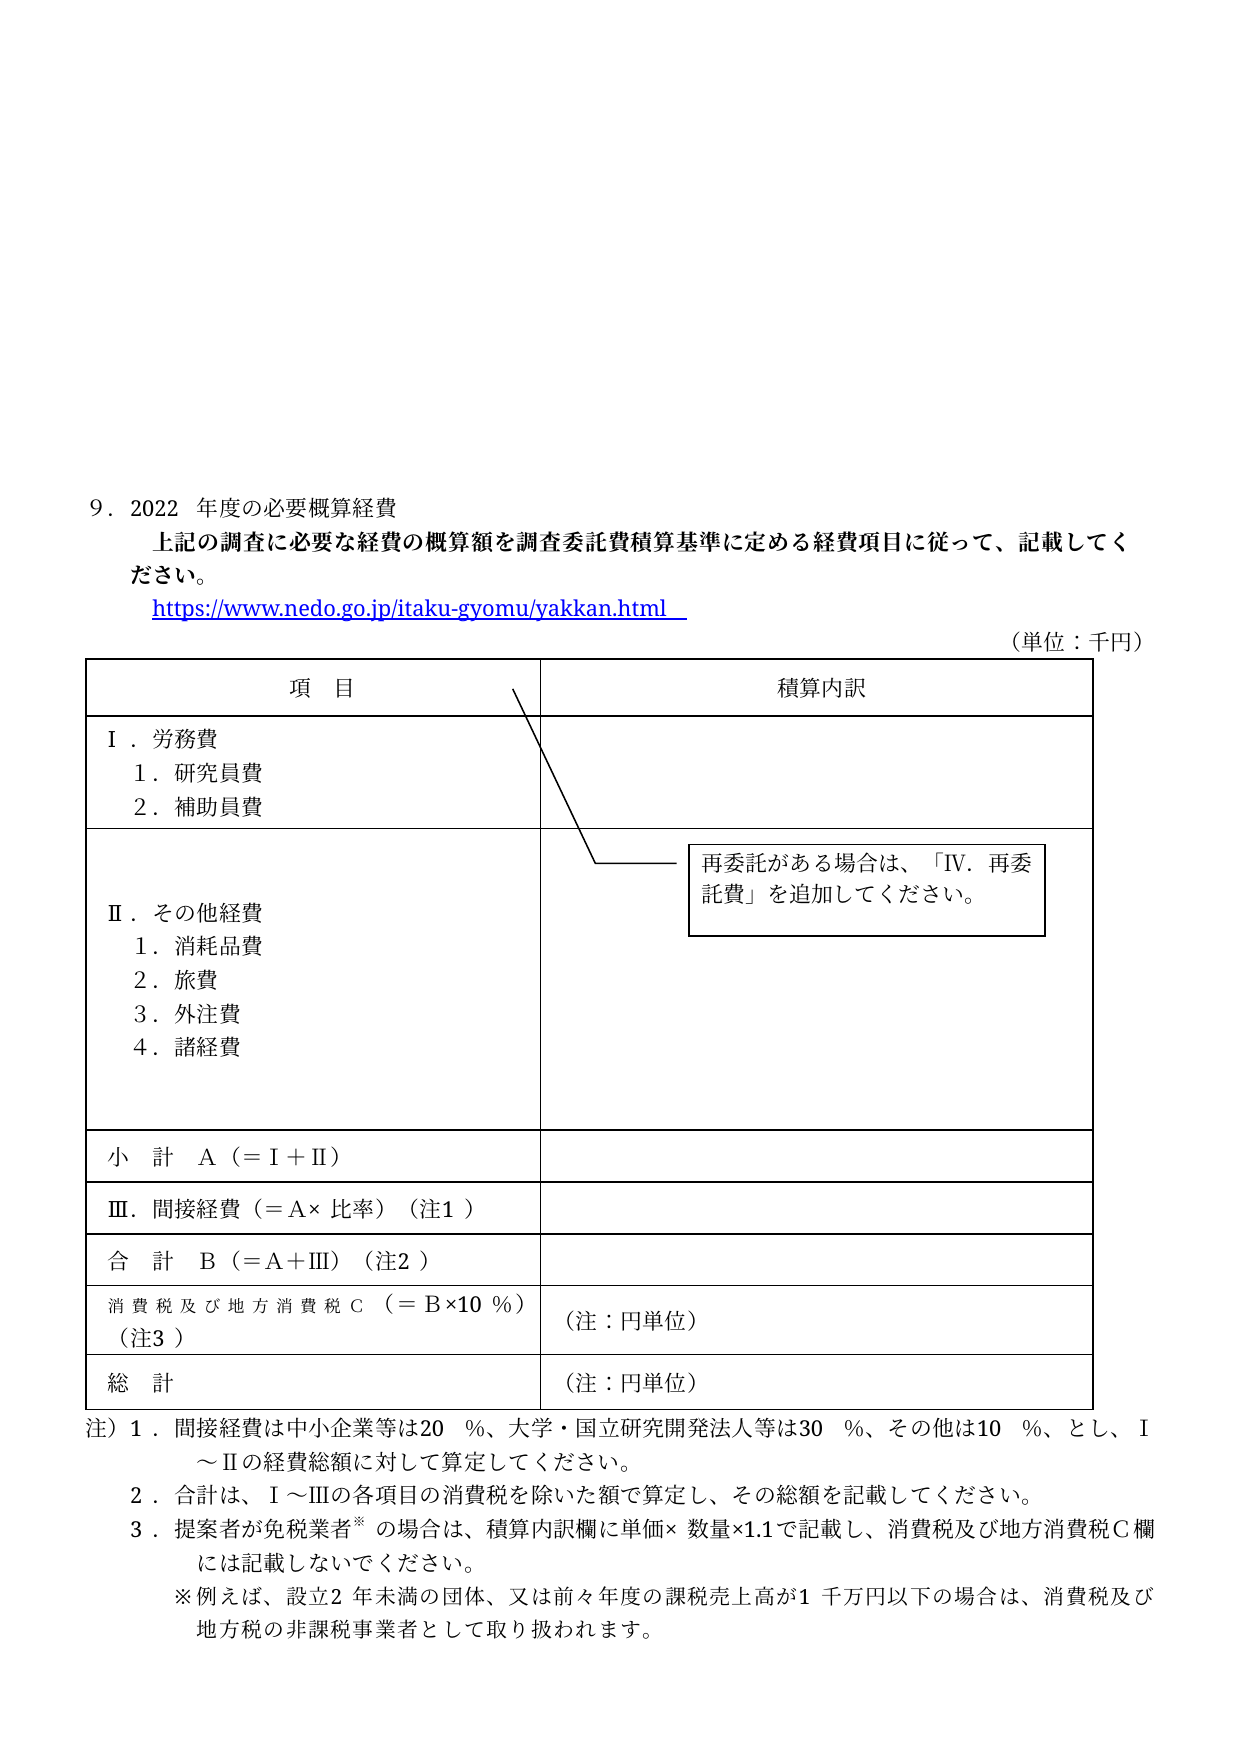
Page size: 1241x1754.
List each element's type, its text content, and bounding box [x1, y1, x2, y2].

text 注）1．間接経費は中小企業等は20％、大学・国立研究開発法人等は30％、その他は10％、とし、Ⅰ～Ⅱの経費総額に対して算定してください。 [85, 1410, 1155, 1477]
table_cell [541, 1131, 1092, 1181]
table_cell （注：円単位） [541, 1286, 1092, 1354]
table_cell 小 計 Ａ（＝Ⅰ＋Ⅱ） [87, 1131, 540, 1181]
table_cell 総 計 [87, 1355, 540, 1409]
text ※例えば、設立2年未満の団体、又は前々年度の課税売上高が1千万円以下の場合は、消費税及び地方税の非課税事業者として取り扱われます。 [160, 1578, 1155, 1646]
table_header 積算内訳 [541, 660, 1092, 715]
table_cell （注：円単位） [541, 1355, 1092, 1409]
text 2．合計は、Ⅰ～Ⅲの各項目の消費税を除いた額で算定し、その総額を記載してください。 [130, 1477, 1155, 1511]
table_cell Ⅱ．その他経費 １．消耗品費 ２．旅費 ３．外注費 ４．諸経費 [87, 829, 540, 1129]
table_cell 合 計 Ｂ（＝Ａ＋Ⅲ）（注2） [87, 1235, 540, 1285]
table_cell [541, 829, 1092, 1129]
text ９．2022年度の必要概算経費 [85, 490, 1155, 524]
table_cell [541, 1183, 1092, 1233]
text （単位：千円） [85, 624, 1155, 658]
text https://www.nedo.go.jp/itaku-gyomu/yakkan.html [108, 591, 1133, 624]
table_cell [541, 717, 1092, 827]
table_cell Ⅰ．労務費 １．研究員費 ２．補助員費 [87, 717, 540, 827]
table_cell 消費税及び地方消費税Ｃ（＝Ｂ×10％）（注3） [87, 1286, 540, 1354]
table_header 項 目 [87, 660, 540, 715]
table_cell Ⅲ．間接経費（＝Ａ×比率）（注1） [87, 1183, 540, 1233]
text 上記の調査に必要な経費の概算額を調査委託費積算基準に定める経費項目に従って、記載してください。 [108, 524, 1133, 591]
table_cell [541, 1235, 1092, 1285]
text 3．提案者が免税業者※の場合は、積算内訳欄に単価×数量×1.1で記載し、消費税及び地方消費税Ｃ欄には記載しないでください。 [85, 1511, 1155, 1578]
